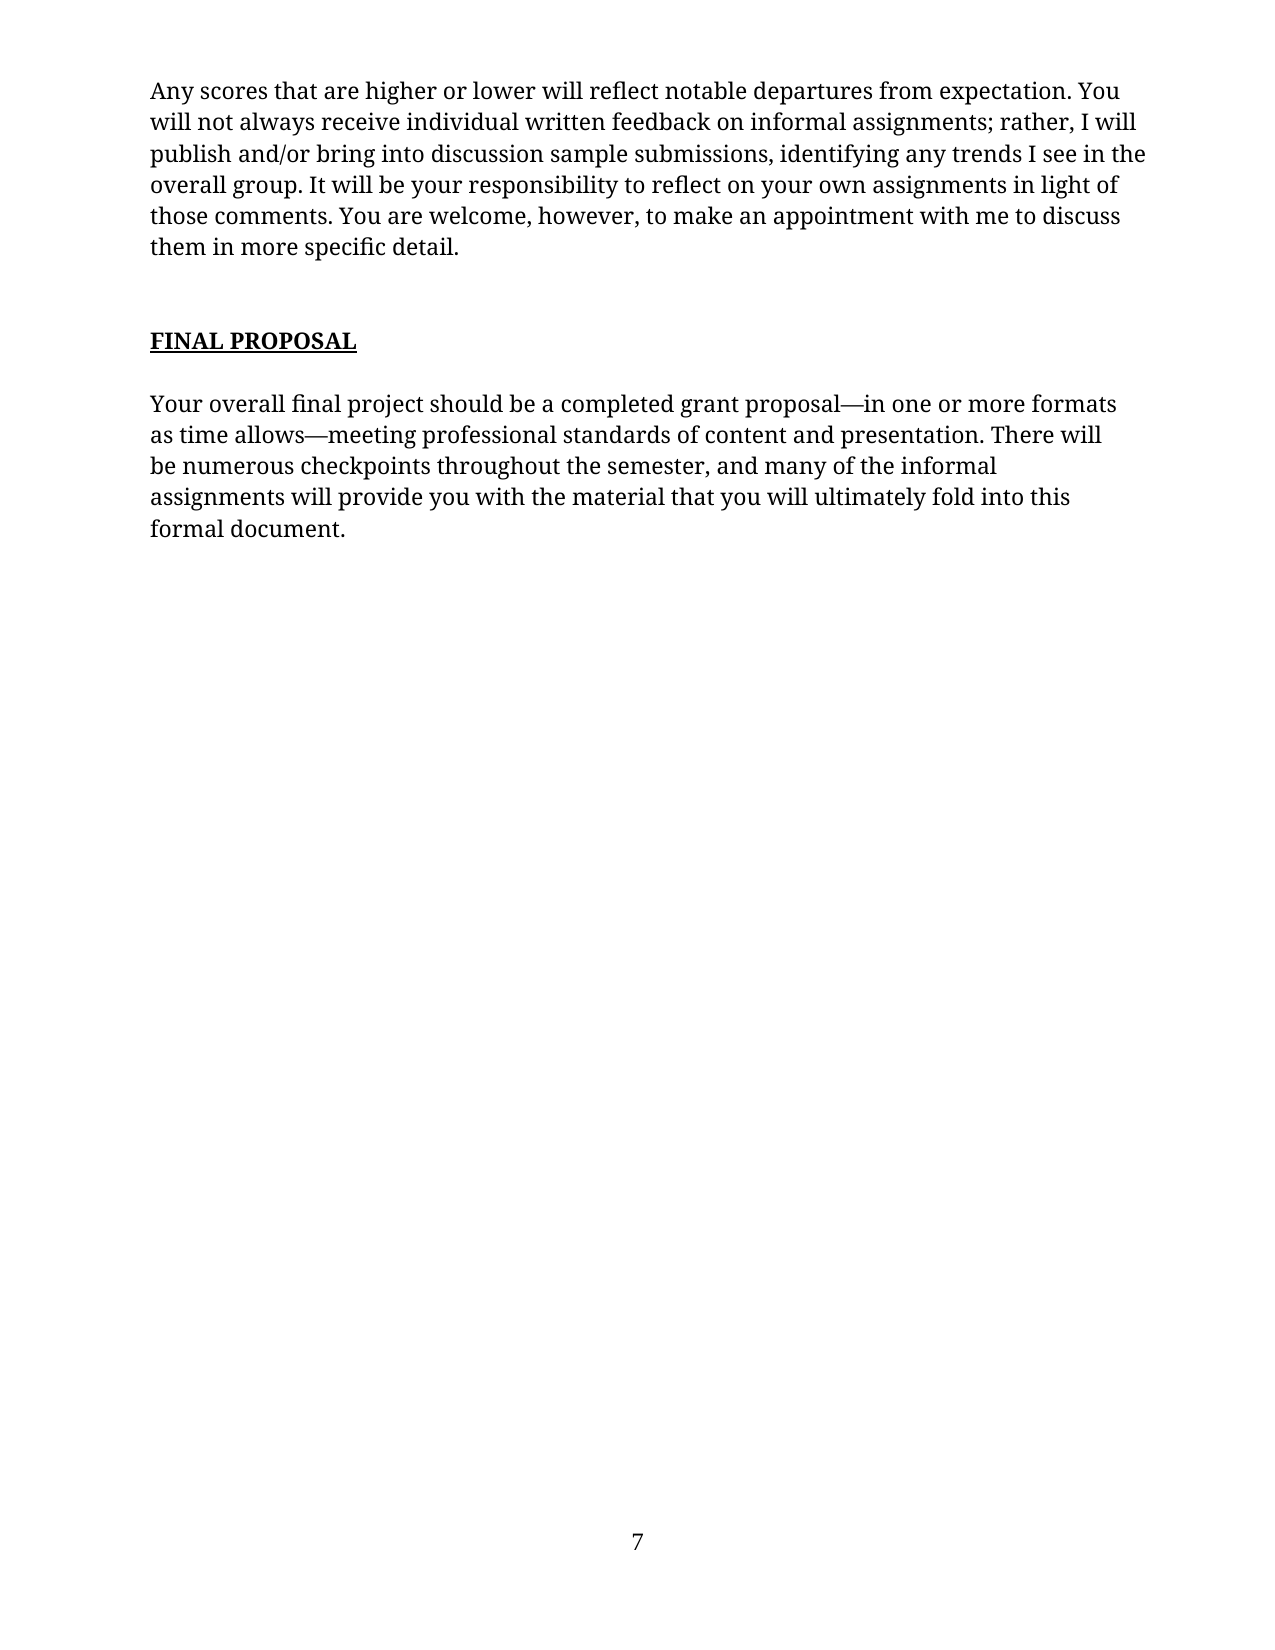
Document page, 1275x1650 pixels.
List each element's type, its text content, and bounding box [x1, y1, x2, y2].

text Final Proposal [150, 325, 1125, 356]
text Any scores that are higher or lower will reflect notable departures from expectation. You will not always receive individual written feedback on informal assignments; rather, I will publish and/or bring into discussion sample submissions, identifying any trends I see in the overall group. It will be your responsibility to reflect on your own assignments in light of those comments. You are welcome, however, to make an appointment with me to discuss them in more specific detail. [150, 75, 1153, 262]
text Your overall final project should be a completed grant proposal—in one or more formats as time allows—meeting professional standards of content and presentation. There will be numerous checkpoints throughout the semester, and many of the informal assignments will provide you with the material that you will ultimately fold into this formal document. [150, 387, 1125, 544]
